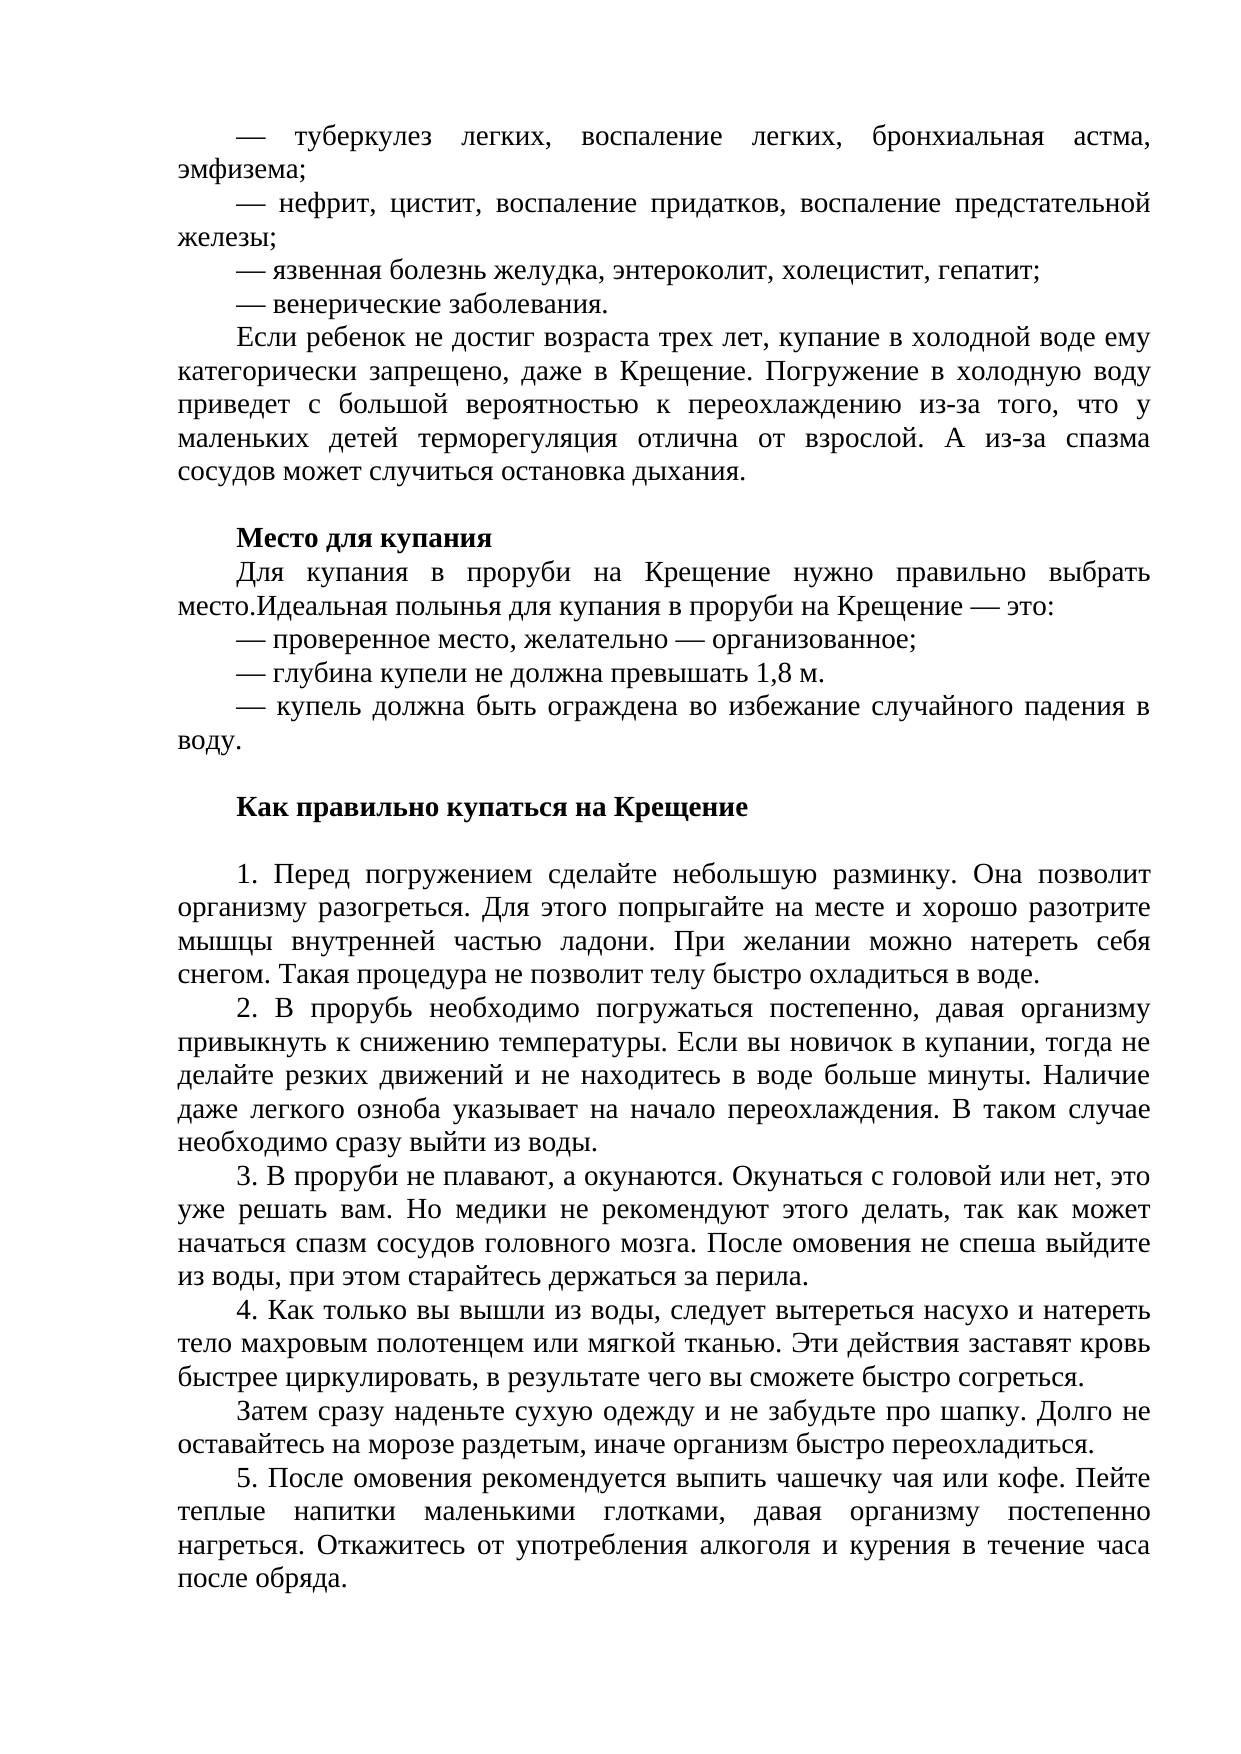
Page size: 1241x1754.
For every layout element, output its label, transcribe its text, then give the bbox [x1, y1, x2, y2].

text — венерические заболевания. [177, 286, 1152, 319]
text Для купания в проруби на Крещение нужно правильно выбрать место.Идеальная полынья для купания в проруби на Крещение — это: [177, 554, 1152, 621]
text — купель должна быть ограждена во избежание случайного падения в воду. [177, 688, 1152, 755]
text 4. Как только вы вышли из воды, следует вытереться насухо и натереть тело махровым полотенцем или мягкой тканью. Эти действия заставят кровь быстрее циркулировать, в результате чего вы сможете быстро согреться. [177, 1292, 1152, 1393]
text 5. После омовения рекомендуется выпить чашечку чая или кофе. Пейте теплые напитки маленькими глотками, давая организму постепенно нагреться. Откажитесь от употребления алкоголя и курения в течение часа после обряда. [177, 1460, 1152, 1594]
text — проверенное место, желательно — организованное; [177, 621, 1152, 655]
text — язвенная болезнь желудка, энтероколит, холецистит, гепатит; [177, 252, 1152, 286]
text Если ребенок не достиг возраста трех лет, купание в холодной воде ему категорически запрещено, даже в Крещение. Погружение в холодную воду приведет с большой вероятностью к переохлаждению из-за того, что у маленьких детей терморегуляция отлична от взрослой. А из-за спазма сосудов может случиться остановка дыхания. [177, 319, 1152, 487]
text Место для купания [177, 521, 964, 554]
text — туберкулез легких, воспаление легких, бронхиальная астма, эмфизема; [177, 118, 1152, 185]
text — нефрит, цистит, воспаление придатков, воспаление предстательной железы; [177, 185, 1152, 252]
text — глубина купели не должна превышать 1,8 м. [177, 655, 1152, 688]
text Затем сразу наденьте сухую одежду и не забудьте про шапку. Долго не оставайтесь на морозе раздетым, иначе организм быстро переохладиться. [177, 1393, 1152, 1460]
text 1. Перед погружением сделайте небольшую разминку. Она позволит организму разогреться. Для этого попрыгайте на месте и хорошо разотрите мышцы внутренней частью ладони. При желании можно натереть себя снегом. Такая процедура не позволит телу быстро охладиться в воде. [177, 856, 1152, 990]
text 2. В прорубь необходимо погружаться постепенно, давая организму привыкнуть к снижению температуры. Если вы новичок в купании, тогда не делайте резких движений и не находитесь в воде больше минуты. Наличие даже легкого озноба указывает на начало переохлаждения. В таком случае необходимо сразу выйти из воды. [177, 990, 1152, 1158]
text Как правильно купаться на Крещение [177, 789, 1152, 822]
text 3. В проруби не плавают, а окунаются. Окунаться с головой или нет, это уже решать вам. Но медики не рекомендуют этого делать, так как может начаться спазм сосудов головного мозга. После омовения не спеша выйдите из воды, при этом старайтесь держаться за перила. [177, 1158, 1152, 1292]
